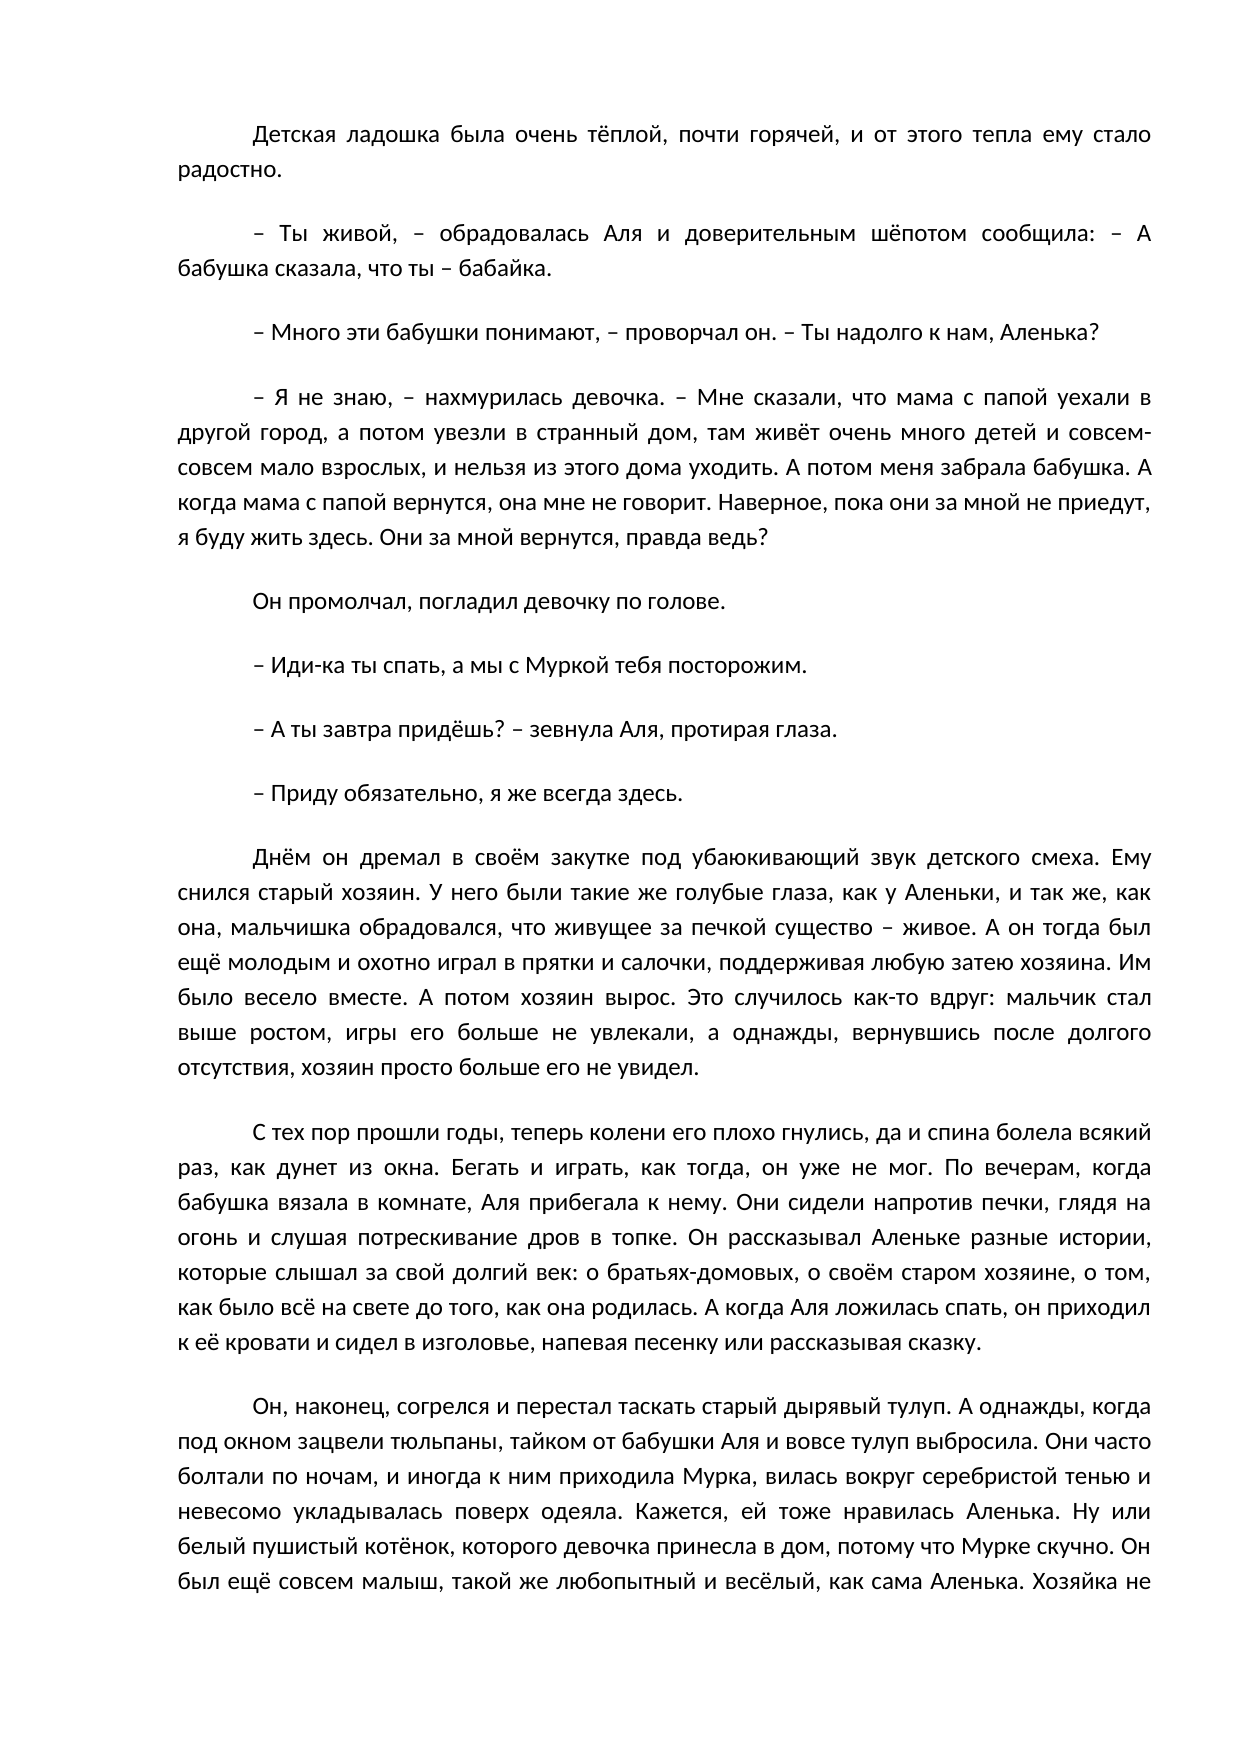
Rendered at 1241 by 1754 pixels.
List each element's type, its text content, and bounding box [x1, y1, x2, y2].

text Он промолчал, погладил девочку по голове. [177, 585, 1152, 615]
text ‒ Ты живой, ‒ обрадовалась Аля и доверительным шёпотом сообщила: ‒ А бабушка сказала, что ты – бабайка. [177, 217, 1152, 283]
text ‒ А ты завтра придёшь? ‒ зевнула Аля, протирая глаза. [177, 713, 1152, 744]
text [177, 1390, 1152, 1595]
text Детская ладошка была очень тёплой, почти горячей, и от этого тепла ему стало радостно. [177, 118, 1152, 184]
text ‒ Я не знаю, ‒ нахмурилась девочка. ‒ Мне сказали, что мама с папой уехали в другой город, а потом увезли в странный дом, там живёт очень много детей и совсем-совсем мало взрослых, и нельзя из этого дома уходить. А потом меня забрала бабушка. А когда мама с папой вернутся, она мне не говорит. Наверное, пока они за мной не приедут, я буду жить здесь. Они за мной вернутся, правда ведь? [177, 381, 1152, 551]
text С тех пор прошли годы, теперь колени его плохо гнулись, да и спина болела всякий раз, как дунет из окна. Бегать и играть, как тогда, он уже не мог. По вечерам, когда бабушка вязала в комнате, Аля прибегала к нему. Они сидели напротив печки, глядя на огонь и слушая потрескивание дров в топке. Он рассказывал Аленьке разные истории, которые слышал за свой долгий век: о братьях-домовых, о своём старом хозяине, о том, как было всё на свете до того, как она родилась. А когда Аля ложилась спать, он приходил к её кровати и сидел в изголовье, напевая песенку или рассказывая сказку. [177, 1116, 1152, 1356]
text ‒ Много эти бабушки понимают, ‒ проворчал он. ‒ Ты надолго к нам, Аленька? [177, 316, 1152, 347]
text ‒ Иди-ка ты спать, а мы с Муркой тебя посторожим. [177, 649, 1152, 679]
text ‒ Приду обязательно, я же всегда здесь. [177, 777, 1152, 808]
text Днём он дремал в своём закутке под убаюкивающий звук детского смеха. Ему снился старый хозяин. У него были такие же голубые глаза, как у Аленьки, и так же, как она, мальчишка обрадовался, что живущее за печкой существо ‒ живое. А он тогда был ещё молодым и охотно играл в прятки и салочки, поддерживая любую затею хозяина. Им было весело вместе. А потом хозяин вырос. Это случилось как-то вдруг: мальчик стал выше ростом, игры его больше не увлекали, а однажды, вернувшись после долгого отсутствия, хозяин просто больше его не увидел. [177, 841, 1152, 1082]
